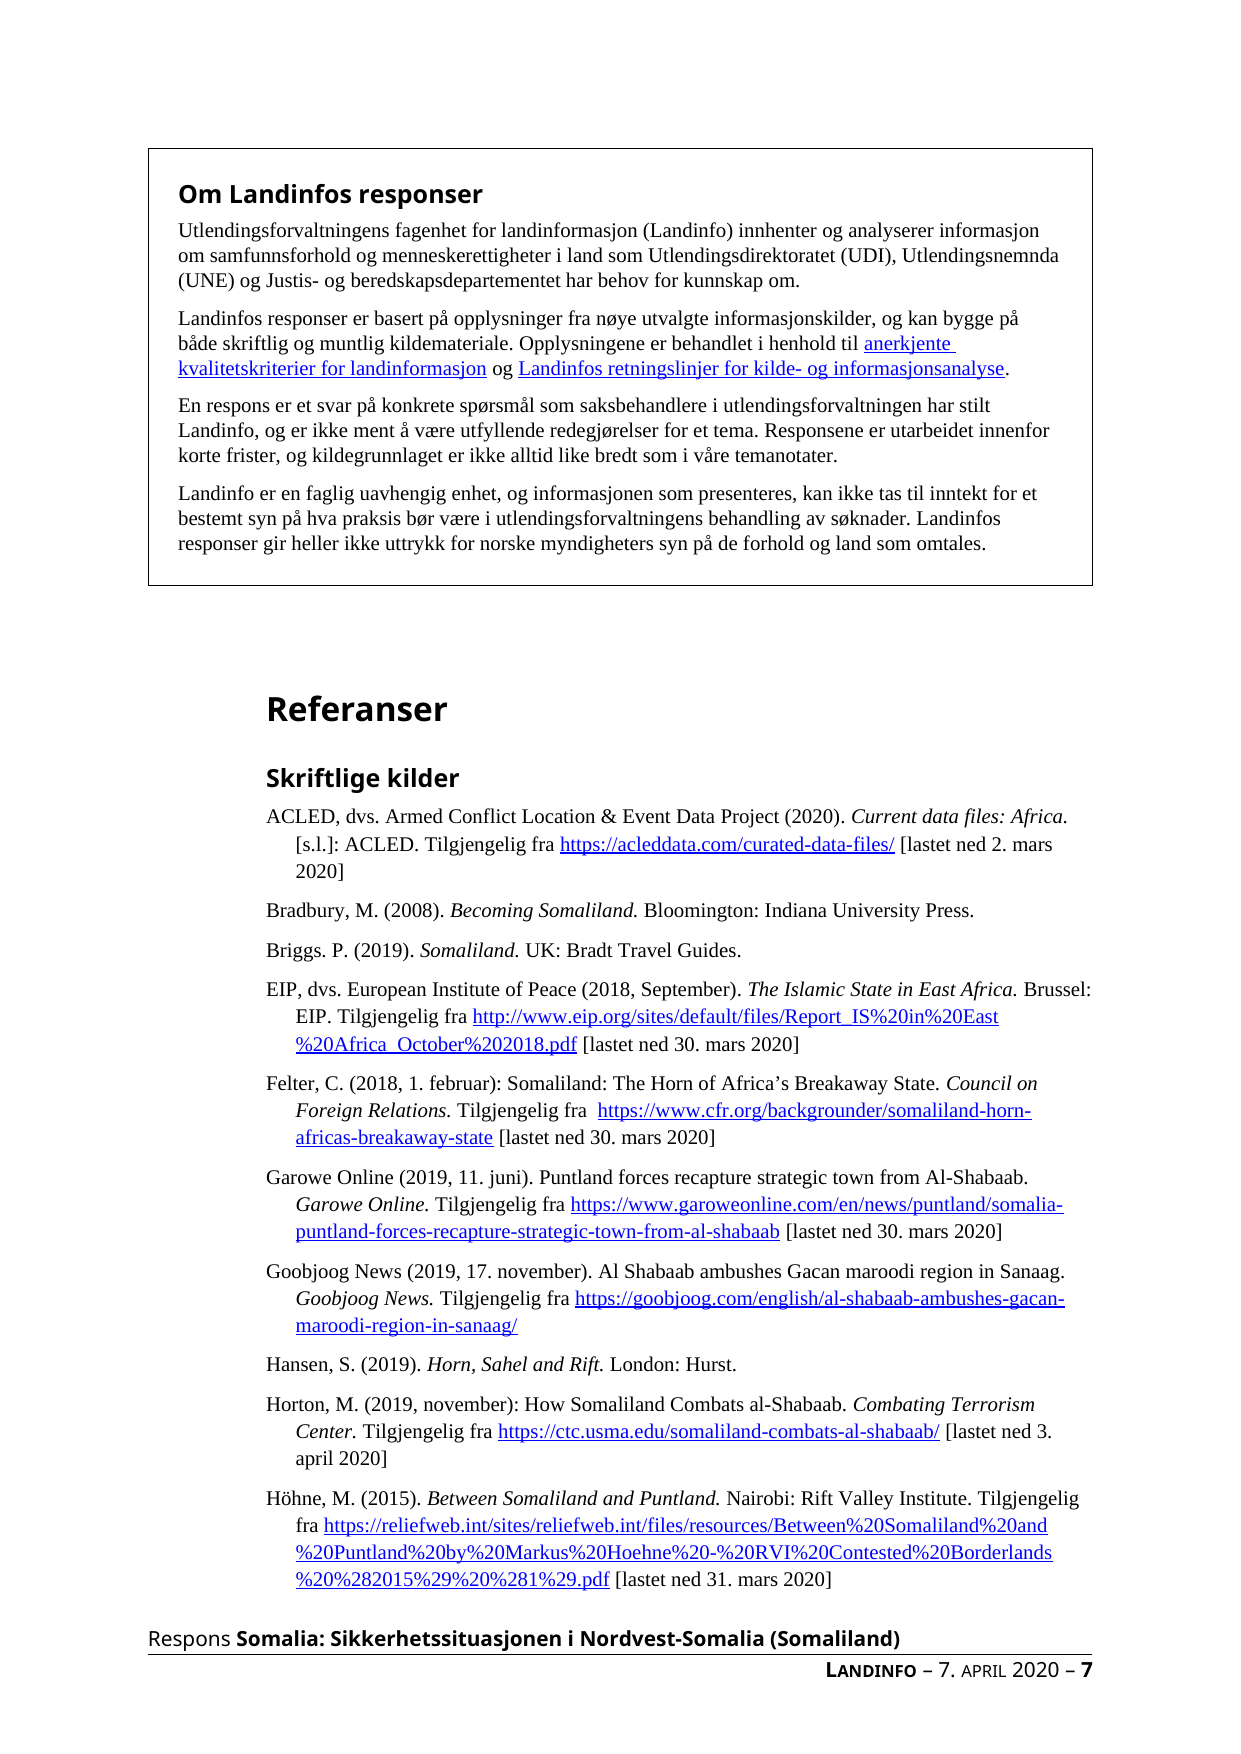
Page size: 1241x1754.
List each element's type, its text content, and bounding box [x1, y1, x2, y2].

text Felter, C. (2018, 1. februar): Somaliland: The Horn of Africa’s Breakaway State. Council on Foreign Relations. Tilgjengelig fra https://www.cfr.org/backgrounder/somaliland-horn-africas-breakaway-state [lastet ned 30. mars 2020] [266, 1069, 1092, 1150]
text Horton, M. (2019, november): How Somaliland Combats al-Shabaab. Combating Terrorism Center. Tilgjengelig fra https://ctc.usma.edu/somaliland-combats-al-shabaab/ [lastet ned 3. april 2020] [266, 1390, 1092, 1471]
text Briggs. P. (2019). Somaliland. UK: Bradt Travel Guides. [266, 936, 1092, 963]
text Höhne, M. (2015). Between Somaliland and Puntland. Nairobi: Rift Valley Institute. Tilgjengelig fra https://reliefweb.int/sites/reliefweb.int/files/resources/Between%20Somaliland%20and%20Puntland%20by%20Markus%20Hoehne%20-%20RVI%20Contested%20Borderlands%20%282015%29%20%281%29.pdf [lastet ned 31. mars 2020] [266, 1483, 1092, 1592]
text Skriftlige kilder [266, 763, 1092, 794]
text ACLED, dvs. Armed Conflict Location & Event Data Project (2020). Current data files: Africa. [s.l.]: ACLED. Tilgjengelig fra https://acleddata.com/curated-data-files/ [lastet ned 2. mars 2020] [266, 802, 1092, 883]
text Referanser [266, 686, 1092, 731]
text Bradbury, M. (2008). Becoming Somaliland. Bloomington: Indiana University Press. [266, 896, 1092, 923]
text Garowe Online (2019, 11. juni). Puntland forces recapture strategic town from Al-Shabaab. Garowe Online. Tilgjengelig fra https://www.garoweonline.com/en/news/puntland/somalia-puntland-forces-recapture-strategic-town-from-al-shabaab [lastet ned 30. mars 2020] [266, 1163, 1092, 1244]
text Hansen, S. (2019). Horn, Sahel and Rift. London: Hurst. [266, 1350, 1092, 1377]
text EIP, dvs. European Institute of Peace (2018, September). The Islamic State in East Africa. Brussel: EIP. Tilgjengelig fra http://www.eip.org/sites/default/files/Report_IS%20in%20East%20Africa_October%202018.pdf [lastet ned 30. mars 2020] [266, 975, 1092, 1056]
text Goobjoog News (2019, 17. november). Al Shabaab ambushes Gacan maroodi region in Sanaag. Goobjoog News. Tilgjengelig fra https://goobjoog.com/english/al-shabaab-ambushes-gacan-maroodi-region-in-sanaag/ [266, 1256, 1092, 1338]
table_header Om Landinfos responser Utlendingsforvaltningens fagenhet for landinformasjon (Landinfo) innhenter og analyserer informasjon om samfunnsforhold og menneskerettigheter i land som Utlendingsdirektoratet (UDI), Utlendingsnemnda (UNE) og Justis- og beredskapsdepartementet har behov for kunnskap om. Landinfos responser er basert på opplysninger fra nøye utvalgte informasjonskilder, og kan bygge på både skriftlig og muntlig kildemateriale. Opplysningene er behandlet i henhold til anerkjente kvalitetskriterier for landinformasjon og Landinfos retningslinjer for kilde- og informasjonsanalyse. En respons er et svar på konkrete spørsmål som saksbehandlere i utlendingsforvaltningen har stilt Landinfo, og er ikke ment å være utfyllende redegjørelser for et tema. Responsene er utarbeidet innenfor korte frister, og kildegrunnlaget er ikke alltid like bredt som i våre temanotater. Landinfo er en faglig uavhengig enhet, og informasjonen som presenteres, kan ikke tas til inntekt for et bestemt syn på hva praksis bør være i utlendingsforvaltningens behandling av søknader. Landinfos responser gir heller ikke uttrykk for norske myndigheters syn på de forhold og land som omtales. [149, 149, 1092, 585]
